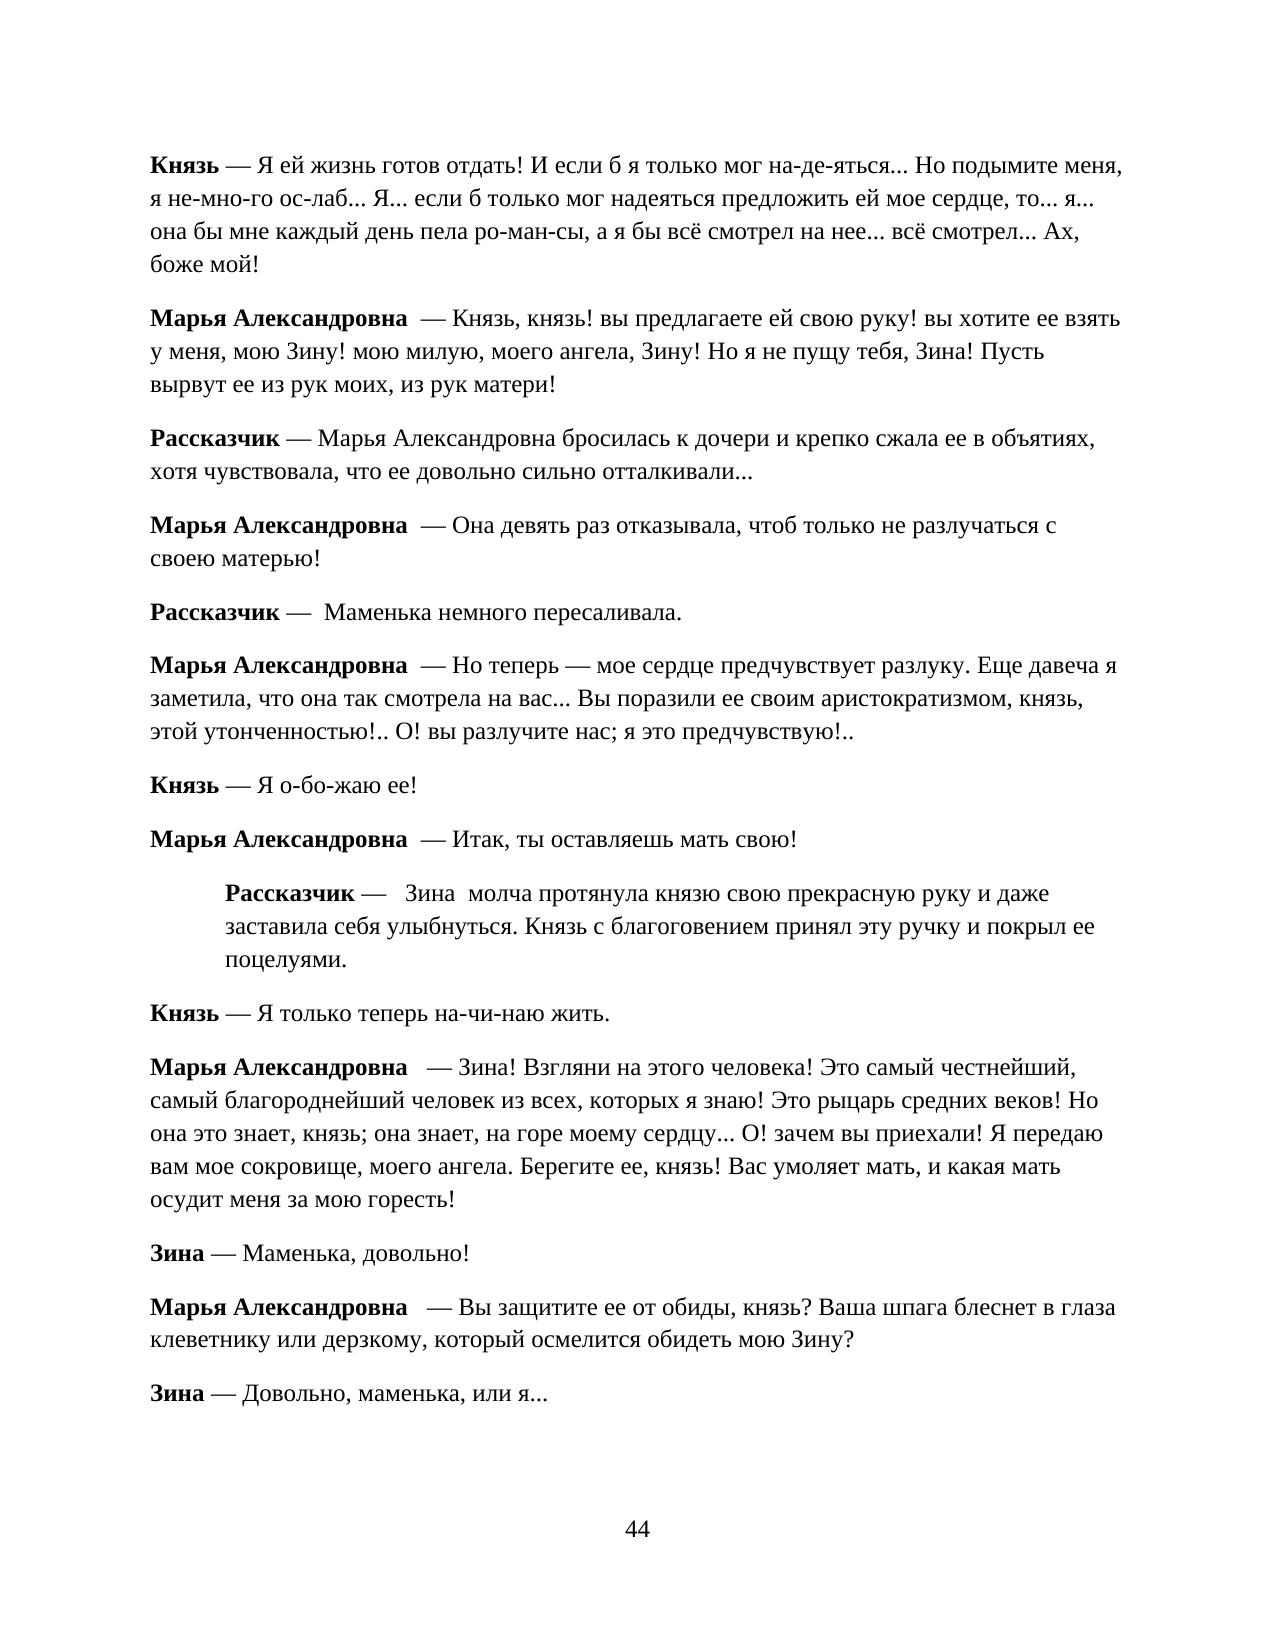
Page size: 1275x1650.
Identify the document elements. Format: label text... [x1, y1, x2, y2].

text Рассказчик — Зина молча протянула князю свою прекрасную руку и даже заставила себя улыбнуться. Князь с благоговением принял эту ручку и покрыл ее поцелуями. [225, 878, 1125, 973]
text Князь — Я ей жизнь готов отдать! И если б я только мог на-де-яться... Но подымите меня, я не-мно-го ос-лаб... Я... если б только мог надеяться предложить ей мое сердце, то... я... она бы мне каждый день пела ро-ман-сы, а я бы всё смотрел на нее... всё смотрел... Ах, боже мой! [150, 150, 1125, 278]
text Марья Александровна — Вы защитите ее от обиды, князь? Ваша шпага блеснет в глаза клеветнику или дерзкому, который осмелится обидеть мою Зину? [150, 1292, 1125, 1353]
text Марья Александровна — Зина! Взгляни на этого человека! Это самый честнейший, самый благороднейший человек из всех, которых я знаю! Это рыцарь средних веков! Но она это знает, князь; она знает, на горе моему сердцу... О! зачем вы приехали! Я передаю вам мое сокровище, моего ангела. Берегите ее, князь! Вас умоляет мать, и какая мать осудит меня за мою горесть! [150, 1052, 1125, 1213]
text Марья Александровна — Но теперь — мое сердце предчувствует разлуку. Еще давеча я заметила, что она так смотрела на вас... Вы поразили ее своим аристократизмом, князь, этой утонченностью!.. О! вы разлучите нас; я это предчувствую!.. [150, 650, 1125, 745]
text Марья Александровна — Итак, ты оставляешь мать свою! [150, 824, 1125, 853]
text Рассказчик — Марья Александровна бросилась к дочери и крепко сжала ее в объятиях, хотя чувствовала, что ее довольно сильно отталкивали... [150, 423, 1125, 484]
text Марья Александровна — Она девять раз отказывала, чтоб только не разлучаться с своею матерью! [150, 510, 1125, 571]
text Князь — Я о-бо-жаю ее! [150, 770, 1125, 799]
text Зина — Маменька, довольно! [150, 1238, 1125, 1266]
text Рассказчик — Маменька немного пересаливала. [150, 597, 1125, 625]
text Марья Александровна — Князь, князь! вы предлагаете ей свою руку! вы хотите ее взять у меня, мою Зину! мою милую, моего ангела, Зину! Но я не пущу тебя, Зина! Пусть вырвут ее из рук моих, из рук матери! [150, 303, 1125, 398]
text Зина — Довольно, маменька, или я... [150, 1378, 1125, 1407]
text Князь — Я только теперь на-чи-наю жить. [150, 998, 1125, 1027]
